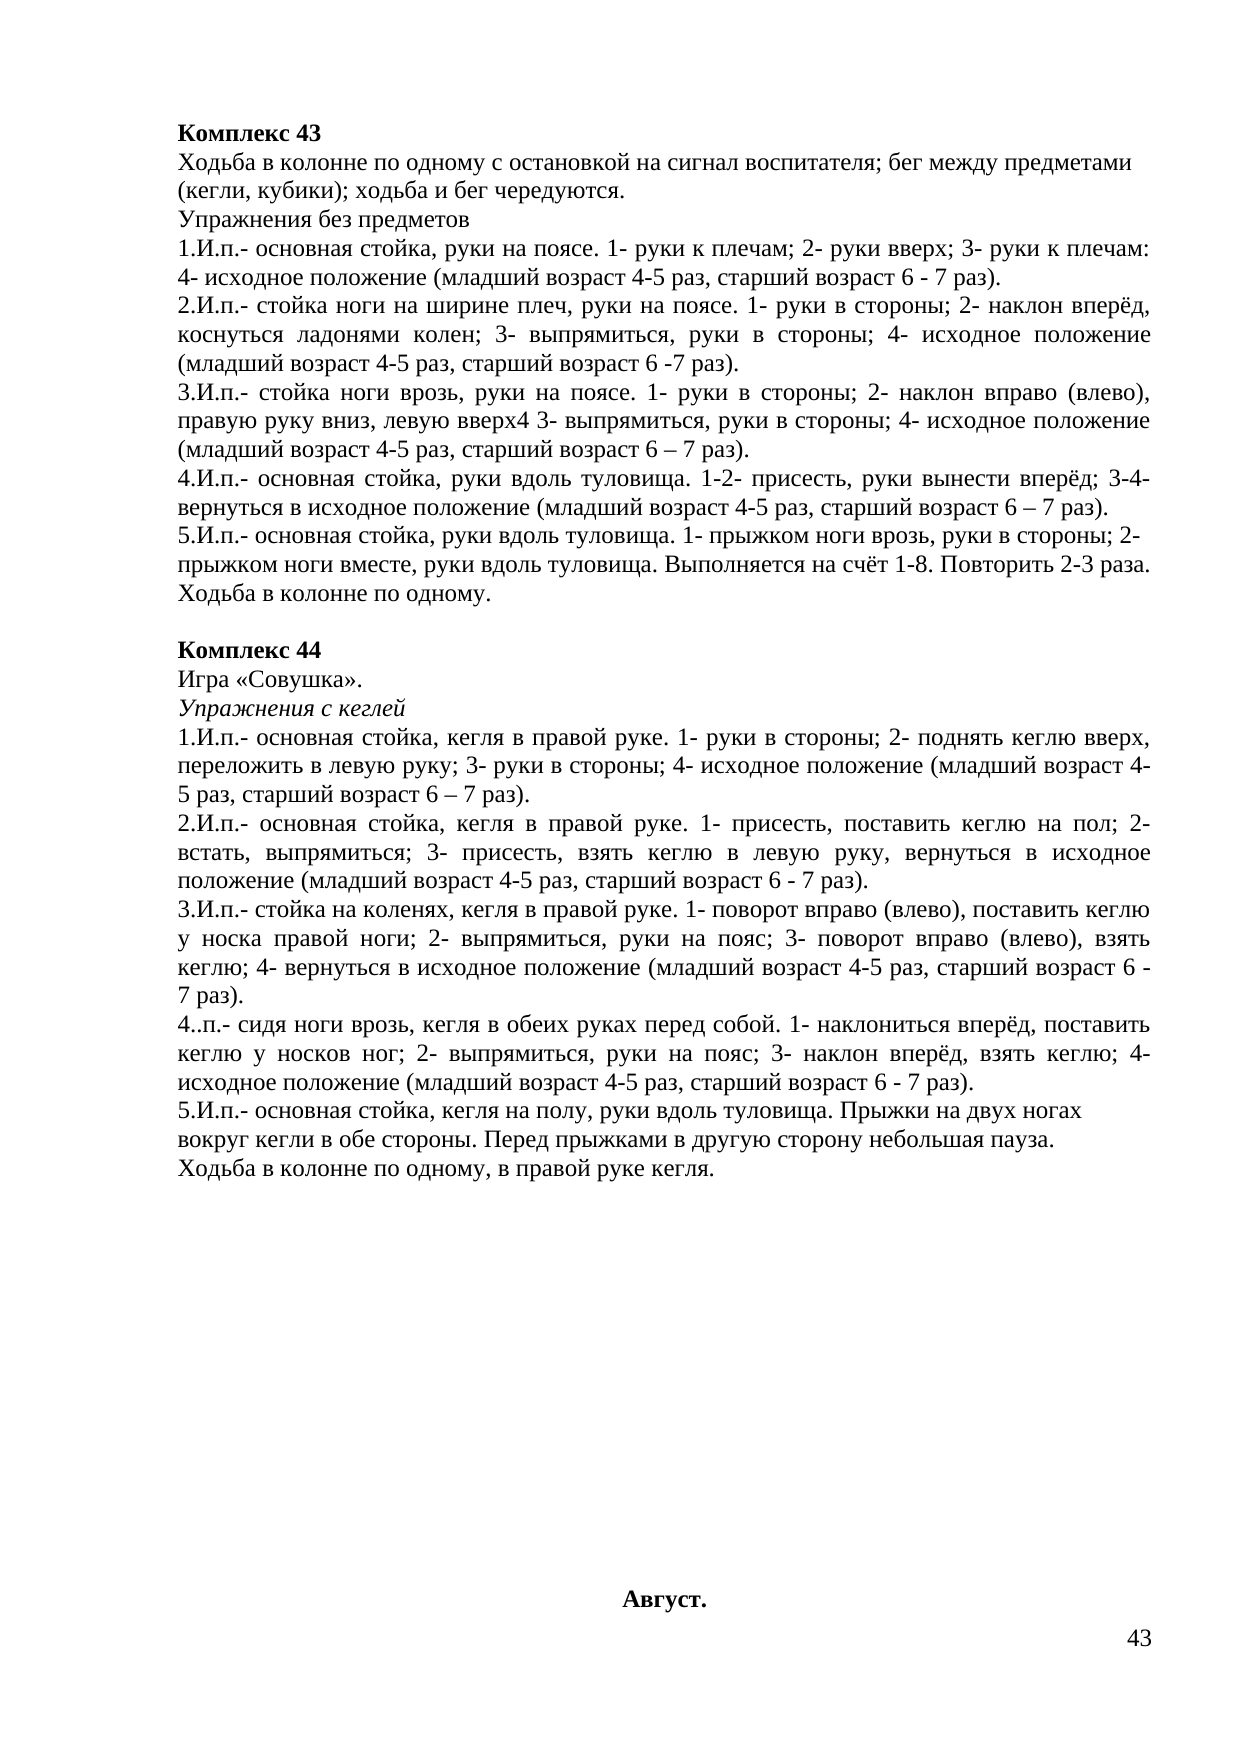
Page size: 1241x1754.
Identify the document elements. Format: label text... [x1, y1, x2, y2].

text 2.И.п.- основная стойка, кегля в правой руке. 1- присесть, поставить кеглю на пол; 2- встать, выпрямиться; 3- присесть, взять кеглю в левую руку, вернуться в исходное положение (младший возраст 4-5 раз, старший возраст 6 - 7 раз). [177, 808, 1152, 894]
text 3.И.п.- стойка на коленях, кегля в правой руке. 1- поворот вправо (влево), поставить кеглю у носка правой ноги; 2- выпрямиться, руки на пояс; 3- поворот вправо (влево), взять кеглю; 4- вернуться в исходное положение (младший возраст 4-5 раз, старший возраст 6 - 7 раз). [177, 894, 1152, 1009]
text 5.И.п.- основная стойка, кегля на полу, руки вдоль туловища. Прыжки на двух ногах вокруг кегли в обе стороны. Перед прыжками в другую сторону небольшая пауза. [177, 1096, 1152, 1153]
text Ходьба в колонне по одному, в правой руке кегля. [177, 1153, 1152, 1182]
text Комплекс 44 [177, 636, 1152, 664]
text Комплекс 43 [177, 118, 1152, 147]
text Игра «Совушка». [177, 664, 1152, 693]
text 1.И.п.- основная стойка, кегля в правой руке. 1- руки в стороны; 2- поднять кеглю вверх, переложить в левую руку; 3- руки в стороны; 4- исходное положение (младший возраст 4-5 раз, старший возраст 6 – 7 раз). [177, 722, 1152, 808]
text 4..п.- сидя ноги врозь, кегля в обеих руках перед собой. 1- наклониться вперёд, поставить кеглю у носков ног; 2- выпрямиться, руки на пояс; 3- наклон вперёд, взять кеглю; 4- исходное положение (младший возраст 4-5 раз, старший возраст 6 - 7 раз). [177, 1009, 1152, 1096]
text Август. [177, 1584, 1152, 1613]
text 3.И.п.- стойка ноги врозь, руки на поясе. 1- руки в стороны; 2- наклон вправо (влево), правую руку вниз, левую вверх4 3- выпрямиться, руки в стороны; 4- исходное положение (младший возраст 4-5 раз, старший возраст 6 – 7 раз). [177, 377, 1152, 463]
text 1.И.п.- основная стойка, руки на поясе. 1- руки к плечам; 2- руки вверх; 3- руки к плечам: 4- исходное положение (младший возраст 4-5 раз, старший возраст 6 - 7 раз). [177, 233, 1152, 291]
text Упражнения без предметов [177, 204, 1152, 233]
text 2.И.п.- стойка ноги на ширине плеч, руки на поясе. 1- руки в стороны; 2- наклон вперёд, коснуться ладонями колен; 3- выпрямиться, руки в стороны; 4- исходное положение (младший возраст 4-5 раз, старший возраст 6 -7 раз). [177, 291, 1152, 377]
text 5.И.п.- основная стойка, руки вдоль туловища. 1- прыжком ноги врозь, руки в стороны; 2- прыжком ноги вместе, руки вдоль туловища. Выполняется на счёт 1-8. Повторить 2-3 раза. [177, 521, 1152, 578]
text 4.И.п.- основная стойка, руки вдоль туловища. 1-2- присесть, руки вынести вперёд; 3-4- вернуться в исходное положение (младший возраст 4-5 раз, старший возраст 6 – 7 раз). [177, 463, 1152, 521]
text Ходьба в колонне по одному с остановкой на сигнал воспитателя; бег между предметами (кегли, кубики); ходьба и бег чередуются. [177, 147, 1152, 204]
text Упражнения с кеглей [177, 693, 1152, 722]
text Ходьба в колонне по одному. [177, 578, 1152, 607]
